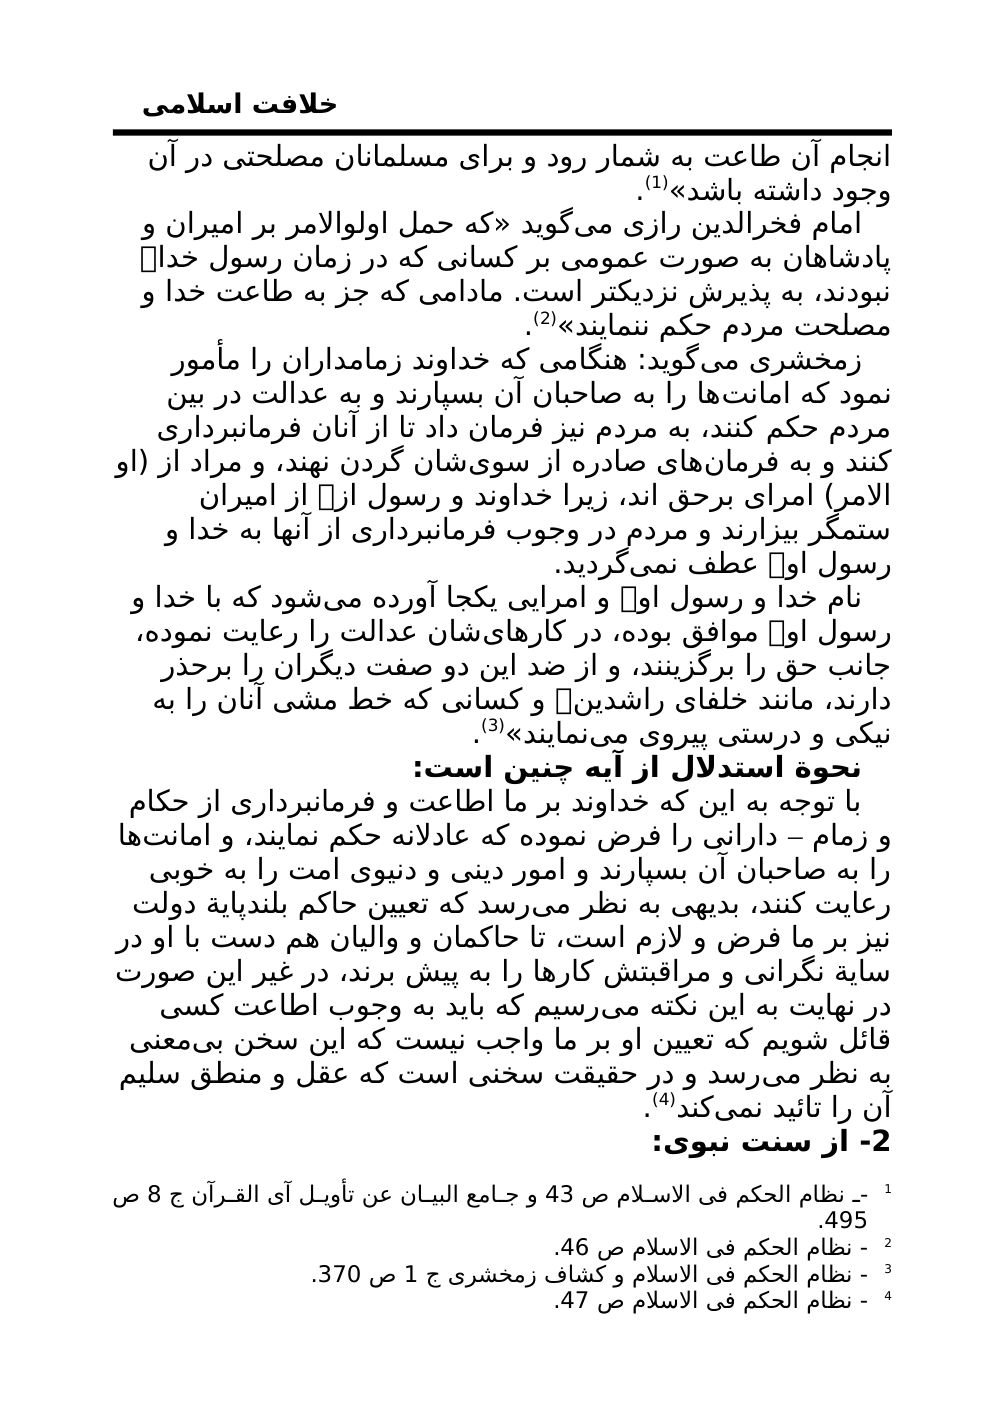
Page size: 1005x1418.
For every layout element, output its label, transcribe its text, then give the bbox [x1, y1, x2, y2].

text امام فخرالدین رازی می‌گوید «که حمل اولوالامر بر امیران و پادشاهان به صورت عمومی بر کسانی که در زمان رسول خدا نبودند، به پذیرش نزدیکتر است. مادامی که جز به طاعت خدا و مصلحت مردم حکم ننمایند»(). [112, 207, 892, 343]
text زمخشری می‌گوید: هنگامی که خداوند زمامداران را مأمور نمود که امانت‌ها را به صاحبان آن بسپارند و به عدالت در بین مردم حکم کنند، به مردم نیز فرمان داد تا از آنان فرمانبرداری کنند و به فرمان‌های صادره از سوی‌شان گردن نهند، و مراد از (او الامر) امرای برحق اند، زیرا خداوند و رسول از از امیران ستمگر بیزارند و مردم در وجوب فرمانبرداری از آنها به خدا و رسول او عطف نمی‌گردید. [112, 343, 892, 580]
text با توجه به این که خداوند بر ما اطاعت و فرمانبرداری از حکام و زمام – دارانی را فرض نموده که عادلانه حکم نمایند، و امانت‌ها را به صاحبان آن بسپارند و امور دینی و دنیوی امت را به خوبی رعایت کنند، بدیهی به نظر می‌رسد که تعیین حاکم بلندپایة دولت نیز بر ما فرض و لازم است، تا حاکمان و والیان هم دست با او در سایة نگرانی و مراقبتش کارها را به پیش برند، در غیر این صورت در نهایت به این نکته می‌رسیم که باید به وجوب اطاعت کسی قائل شویم که تعیین او بر ما واجب نیست که این سخن بی‌معنی به نظر می‌رسد و در حقیقت سخنی است که عقل و منطق سلیم آن را تائید نمی‌کند(). [112, 784, 892, 1124]
text نام خدا و رسول او و امرایی یکجا آورده می‌شود که با خدا و رسول او موافق بوده، در کارهای‌شان عدالت را رعایت نموده، جانب حق را برگزینند، و از ضد این دو صفت دیگران را برحذر دارند، مانند خلفای راشدین و کسانی که خط مشی آنان را به نیکی و درستی پیروی می‌نمایند»(). [112, 580, 892, 750]
text 2- از سنت نبوی: [112, 1124, 892, 1158]
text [112, 139, 892, 207]
text نحوة استدلال از آیه چنین است: [112, 750, 892, 784]
